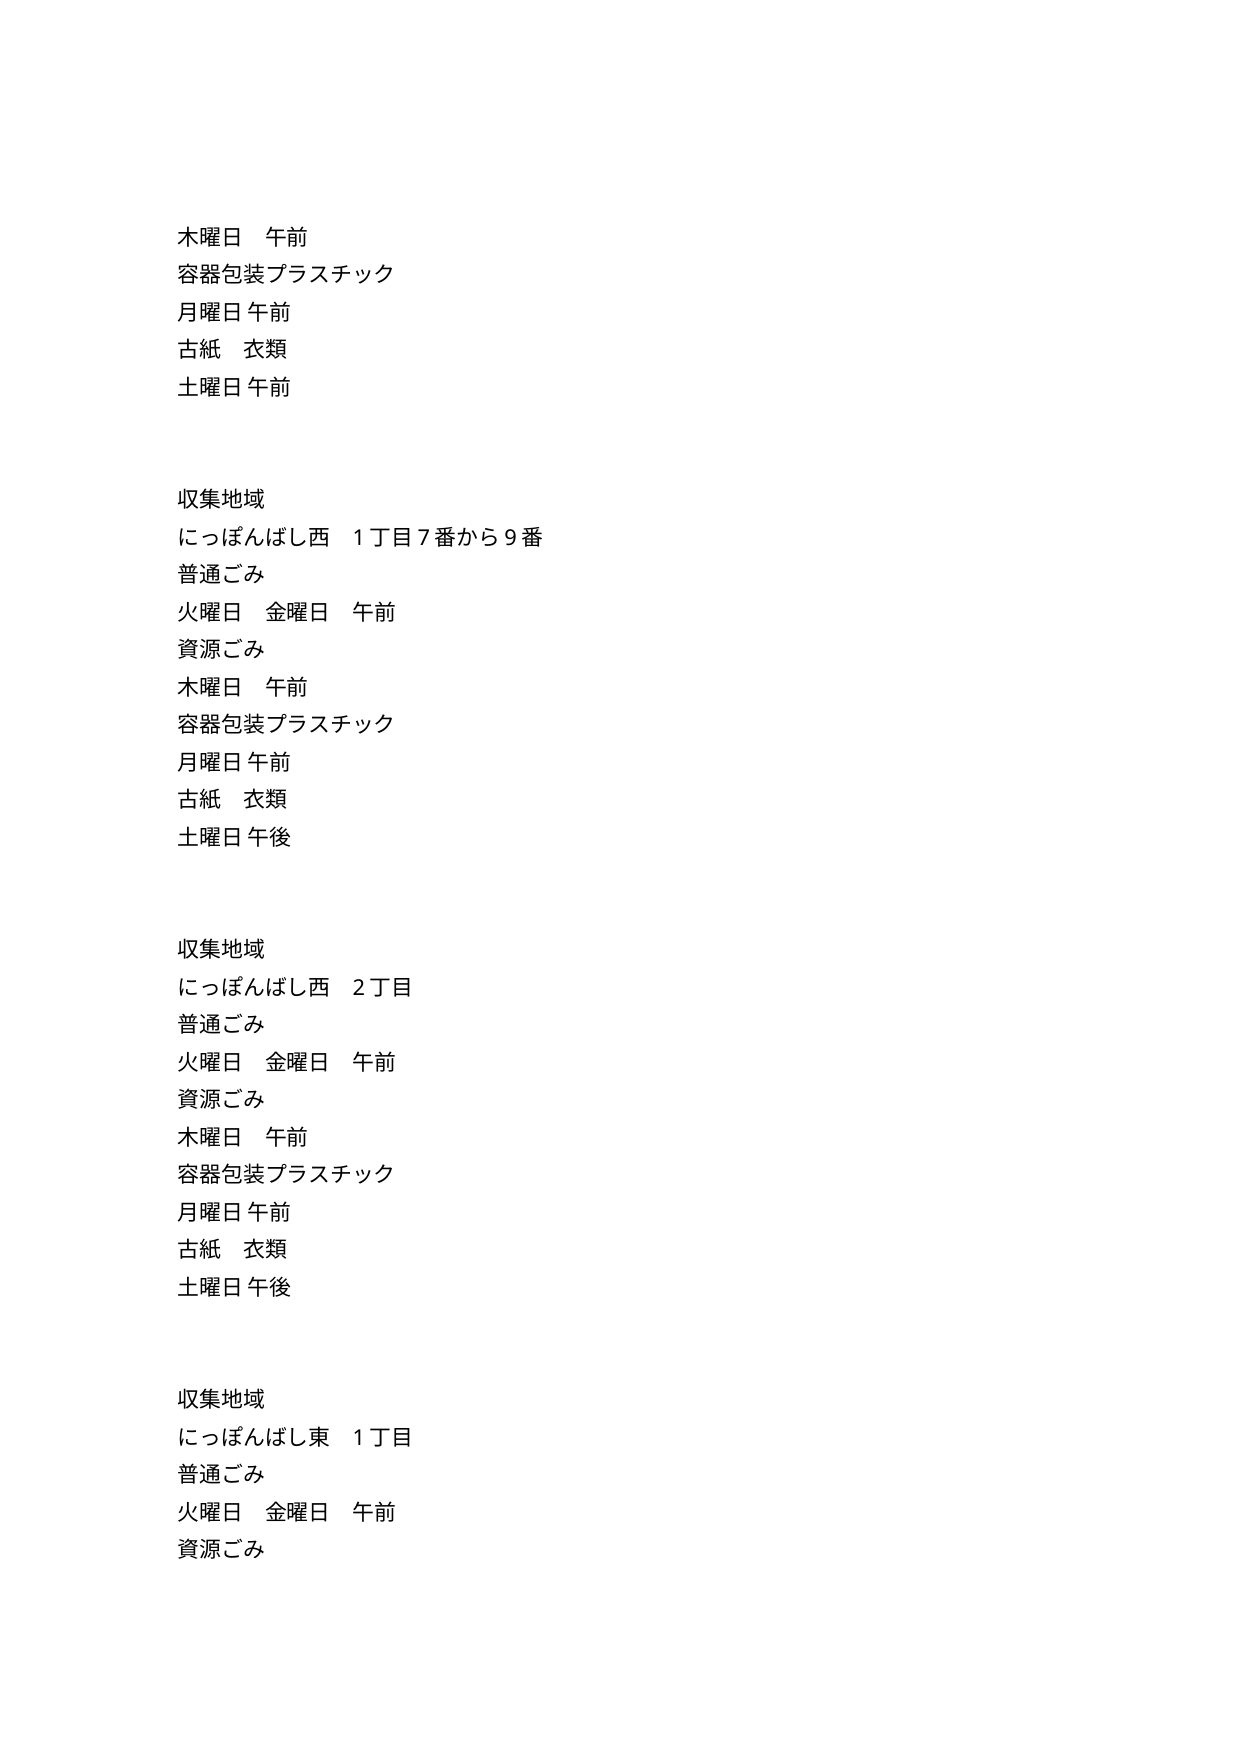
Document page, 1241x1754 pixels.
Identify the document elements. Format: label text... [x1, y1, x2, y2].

text 火曜日 金曜日 午前 [177, 1492, 1063, 1529]
text にっぽんばし西 2丁目 [177, 967, 1063, 1004]
text 収集地域 [177, 929, 1063, 967]
text 容器包装プラスチック [177, 254, 1063, 292]
text 資源ごみ [177, 629, 1063, 667]
text 月曜日 午前 [177, 1192, 1063, 1229]
text 木曜日 午前 [177, 217, 1063, 254]
text 古紙 衣類 [177, 1229, 1063, 1267]
text 収集地域 [177, 1379, 1063, 1417]
text 普通ごみ [177, 1454, 1063, 1492]
text 収集地域 [177, 479, 1063, 517]
text 普通ごみ [177, 554, 1063, 592]
text 容器包装プラスチック [177, 704, 1063, 742]
text 土曜日 午後 [177, 1267, 1063, 1304]
text にっぽんばし西 1丁目7番から9番 [177, 517, 1063, 554]
text 木曜日 午前 [177, 1117, 1063, 1154]
text 容器包装プラスチック [177, 1154, 1063, 1192]
text 火曜日 金曜日 午前 [177, 1042, 1063, 1079]
text 火曜日 金曜日 午前 [177, 592, 1063, 629]
text 月曜日 午前 [177, 292, 1063, 329]
text 古紙 衣類 [177, 329, 1063, 367]
text 資源ごみ [177, 1529, 1063, 1567]
text 古紙 衣類 [177, 779, 1063, 817]
text 土曜日 午前 [177, 367, 1063, 404]
text にっぽんばし東 1丁目 [177, 1417, 1063, 1454]
text 土曜日 午後 [177, 817, 1063, 854]
text 資源ごみ [177, 1079, 1063, 1117]
text 木曜日 午前 [177, 667, 1063, 704]
text 月曜日 午前 [177, 742, 1063, 779]
text 普通ごみ [177, 1004, 1063, 1042]
